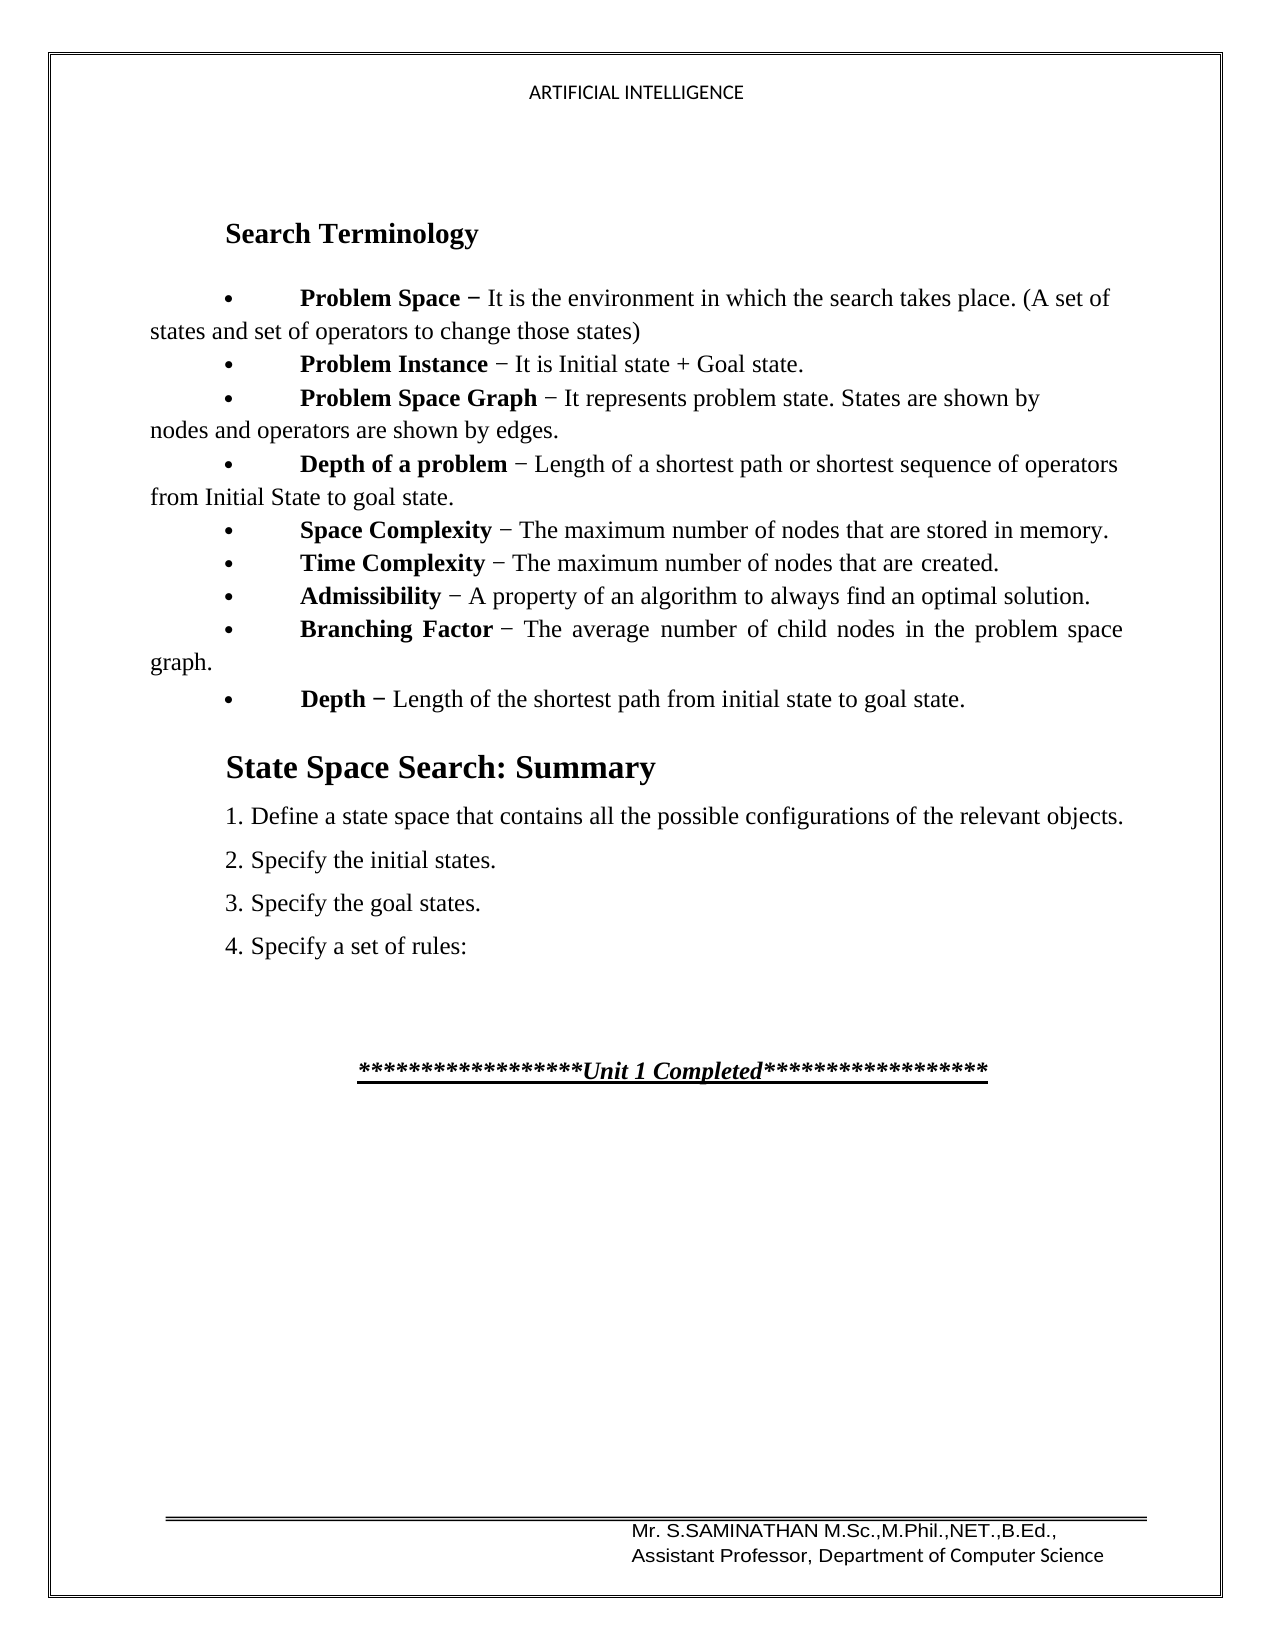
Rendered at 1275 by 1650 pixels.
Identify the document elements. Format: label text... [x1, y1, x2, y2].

list Admissibility − A property of an algorithm to always find an optimal solution. [225, 581, 1220, 610]
list Branching Factor − The average number of child nodes in the problem space [225, 614, 1220, 643]
list Define a state space that contains all the possible configurations of the relevant objects. [225, 801, 1220, 830]
list Problem Space − It is the environment in which the search takes place. (A set of states and set of operators to change those states) [150, 283, 1112, 345]
subtitle Search Terminology [225, 216, 1220, 250]
list Problem Instance − It is Initial state + Goal state. [225, 349, 1220, 378]
text graph. [150, 647, 213, 676]
list Depth of a problem − Length of a shortest path or shortest sequence of operators from Initial State to goal state. [150, 449, 1118, 510]
list Specify the goal states. [225, 888, 1220, 917]
list Depth − Length of the shortest path from initial state to goal state. [225, 684, 1220, 713]
list Specify a set of rules: [225, 931, 1220, 960]
list Space Complexity − The maximum number of nodes that are stored in memory. [225, 515, 1220, 544]
list Problem Space Graph − It represents problem state. States are shown by nodes and operators are shown by edges. [150, 383, 1105, 444]
list Time Complexity − The maximum number of nodes that are created. [225, 548, 1220, 577]
list Specify the initial states. [225, 845, 1220, 873]
subtitle ******************Unit 1 Completed****************** [357, 1056, 1220, 1085]
subtitle State Space Search: Summary [226, 747, 1220, 785]
